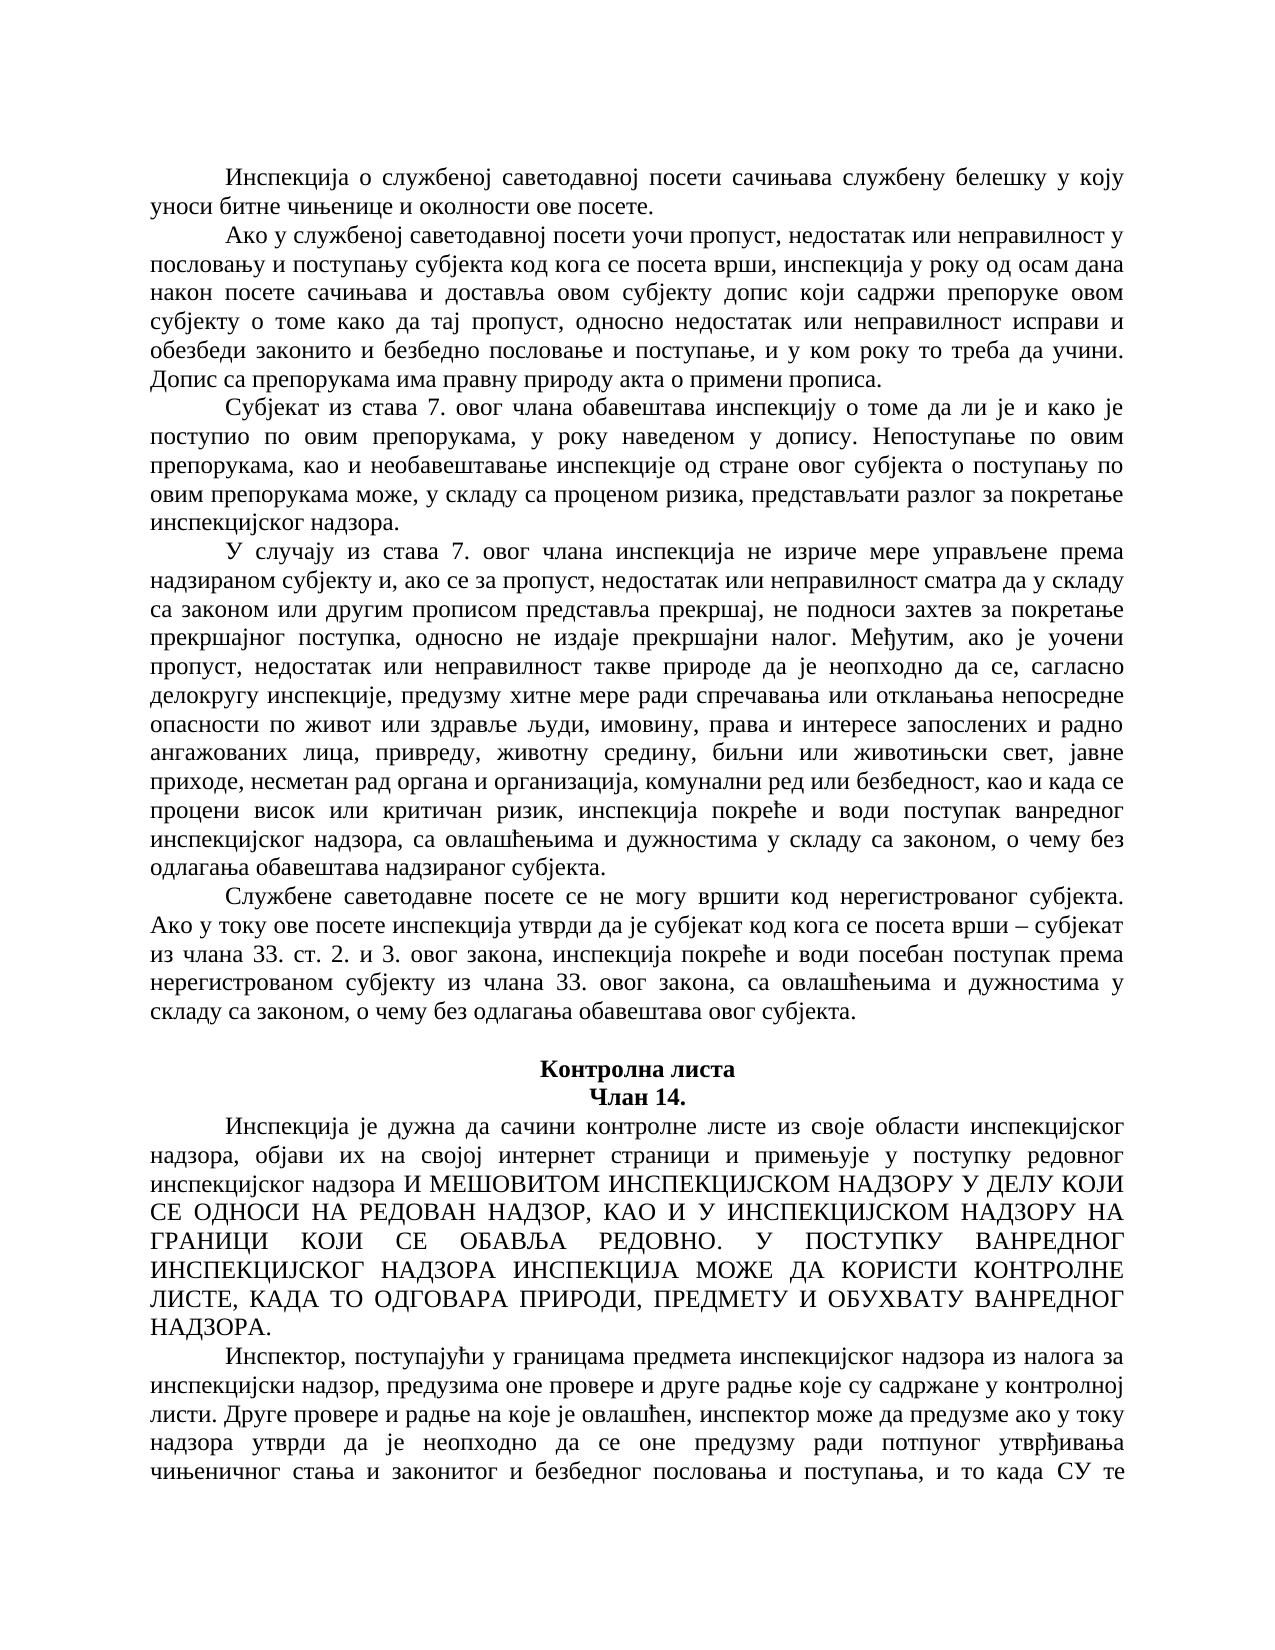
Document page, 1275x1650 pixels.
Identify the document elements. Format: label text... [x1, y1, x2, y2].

text Ако у службеној саветодавној посети уочи пропуст, недостатак или неправилност у пословању и поступању субјекта код кога се посета врши, инспекција у року од осам дана након посете сачињава и доставља овом субјекту допис који садржи препоруке овом субјекту о томе како да тај пропуст, односно недостатак или неправилност исправи и обезбеди законито и безбедно пословање и поступање, и у ком року то треба да учини. Допис са препорукама има правну природу акта о примени прописа. [150, 220, 1125, 392]
text Субјекат из става 7. овог члана обавештава инспекцију о томе да ли је и како је поступио по овим препорукама, у року наведеном у допису. Непоступање по овим препорукама, као и необавештавање инспекције од стране овог субјекта о поступању по овим препорукама може, у складу са проценом ризика, представљати разлог за покретање инспекцијског надзора. [150, 392, 1125, 536]
text Инспекција о службеној саветодавној посети сачињава службену белешку у коју уноси битне чињенице и околности ове посете. [150, 162, 1125, 220]
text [150, 1341, 1125, 1485]
text Службене саветодавне посете се не могу вршити код нерегистрованог субјекта. Ако у току ове посете инспекција утврди да је субјекат код кога се посета врши – субјекат из члана 33. ст. 2. и 3. овог закона, инспекција покреће и води посебан поступак према нерегистрованом субјекту из члана 33. овог закона, са овлашћењима и дужностима у складу са законом, о чему без одлагања обавештава овог субјекта. [150, 881, 1125, 1025]
text У случају из става 7. овог члана инспекција не изриче мере управљене према надзираном субјекту и, ако се за пропуст, недостатак или неправилност сматра да у складу са законом или другим прописом представља прекршај, не подноси захтев за покретање прекршајног поступка, односно не издаје прекршајни налог. Међутим, ако је уочени пропуст, недостатак или неправилност такве природе да је неопходно да се, сагласно делокругу инспекције, предузму хитне мере ради спречавања или отклањања непосредне опасности по живот или здравље људи, имовину, права и интересе запослених и радно ангажованих лица, привреду, животну средину, биљни или животињски свет, јавне приходе, несметан рад органа и организација, комунални ред или безбедност, као и када се процени висок или критичан ризик, инспекција покреће и води поступак ванредног инспекцијског надзора, са овлашћењима и дужностима у складу са законом, о чему без одлагања обавештава надзираног субјекта. [150, 536, 1125, 881]
text Инспекција је дужна да сачини контролне листе из своје области инспекцијског надзора, објави их на својој интернет страници и примењује у поступку редовног инспекцијског надзора И МЕШОВИТОМ ИНСПЕКЦИЈСКОМ НАДЗОРУ У ДЕЛУ КОЈИ СЕ ОДНОСИ НА РЕДОВАН НАДЗОР, КАО И У ИНСПЕКЦИЈСКОМ НАДЗОРУ НА ГРАНИЦИ КОЈИ СЕ ОБАВЉА РЕДОВНО. У ПОСТУПКУ ВАНРЕДНОГ ИНСПЕКЦИЈСКОГ НАДЗОРА ИНСПЕКЦИЈА МОЖЕ ДА КОРИСТИ КОНТРОЛНЕ ЛИСТЕ, КАДА ТО ОДГОВАРА ПРИРОДИ, ПРЕДМЕТУ И ОБУХВАТУ ВАНРЕДНОГ НАДЗОРА. [150, 1111, 1125, 1341]
text Члан 14. [225, 1082, 1050, 1111]
text Контролна листа [225, 1054, 1050, 1082]
